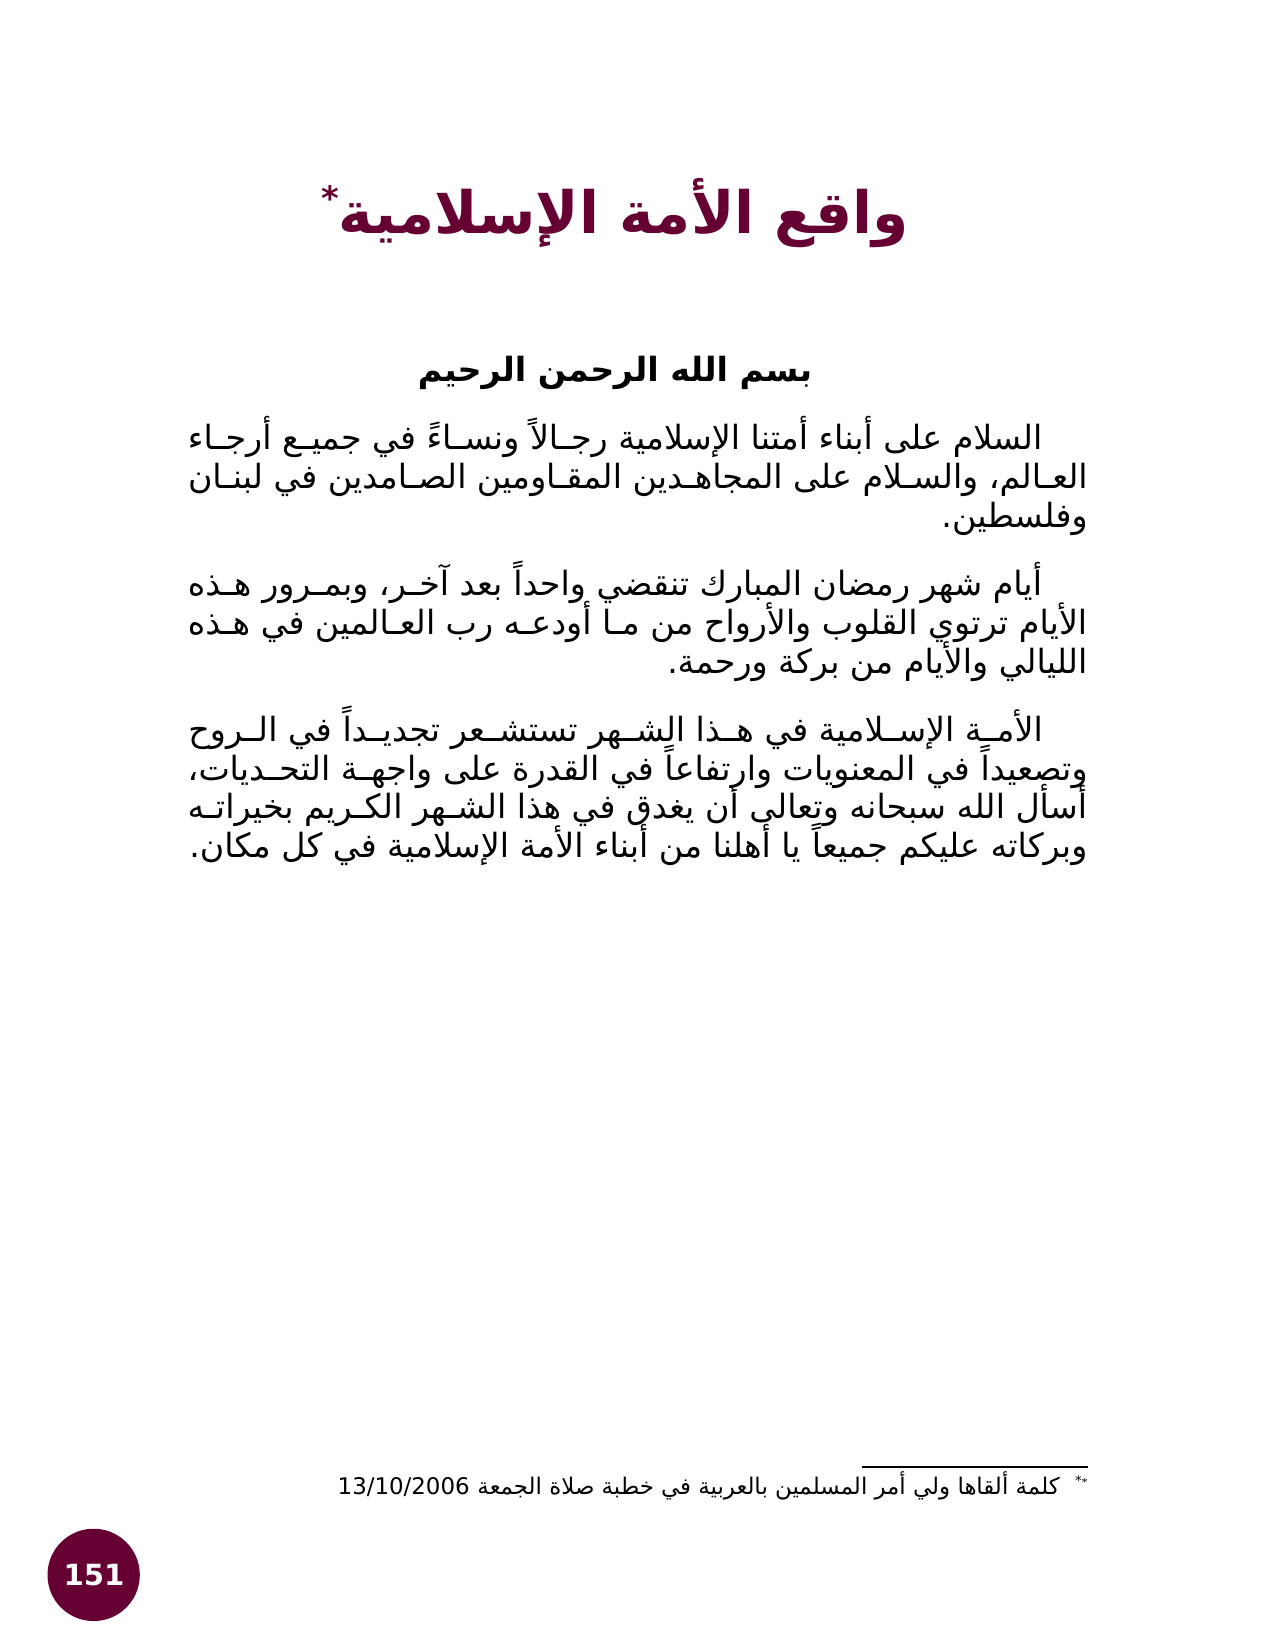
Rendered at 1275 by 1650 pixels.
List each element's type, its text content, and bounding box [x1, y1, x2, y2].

text السلام على أبناء أمتنا الإسلامية رجالاً ونساءً في جميع أرجاء العالم، والسلام على المجاهدين المقاومين الصامدين في لبنان وفلسطين. [187, 419, 1087, 535]
text الأمة الإسلامية في هذا الشهر تستشعر تجديداً في الروح وتصعيداً في المعنويات وارتفاعاً في القدرة على واجهة التحديات، أسأل الله سبحانه وتعالى أن يغدق في هذا الشهر الكريم بخيراته وبركاته عليكم جميعاً يا أهلنا من أبناء الأمة الإسلامية في كل مكان. [187, 710, 1087, 866]
text بسم الله الرحمن الرحيم [187, 351, 1087, 390]
text واقع الأمة الإسلامية* [187, 179, 1087, 247]
text أيام شهر رمضان المبارك تنقضي واحداً بعد آخر، وبمرور هذه الأيام ترتوي القلوب والأرواح من ما أودعه رب العالمين في هذه الليالي والأيام من بركة ورحمة. [187, 564, 1087, 681]
